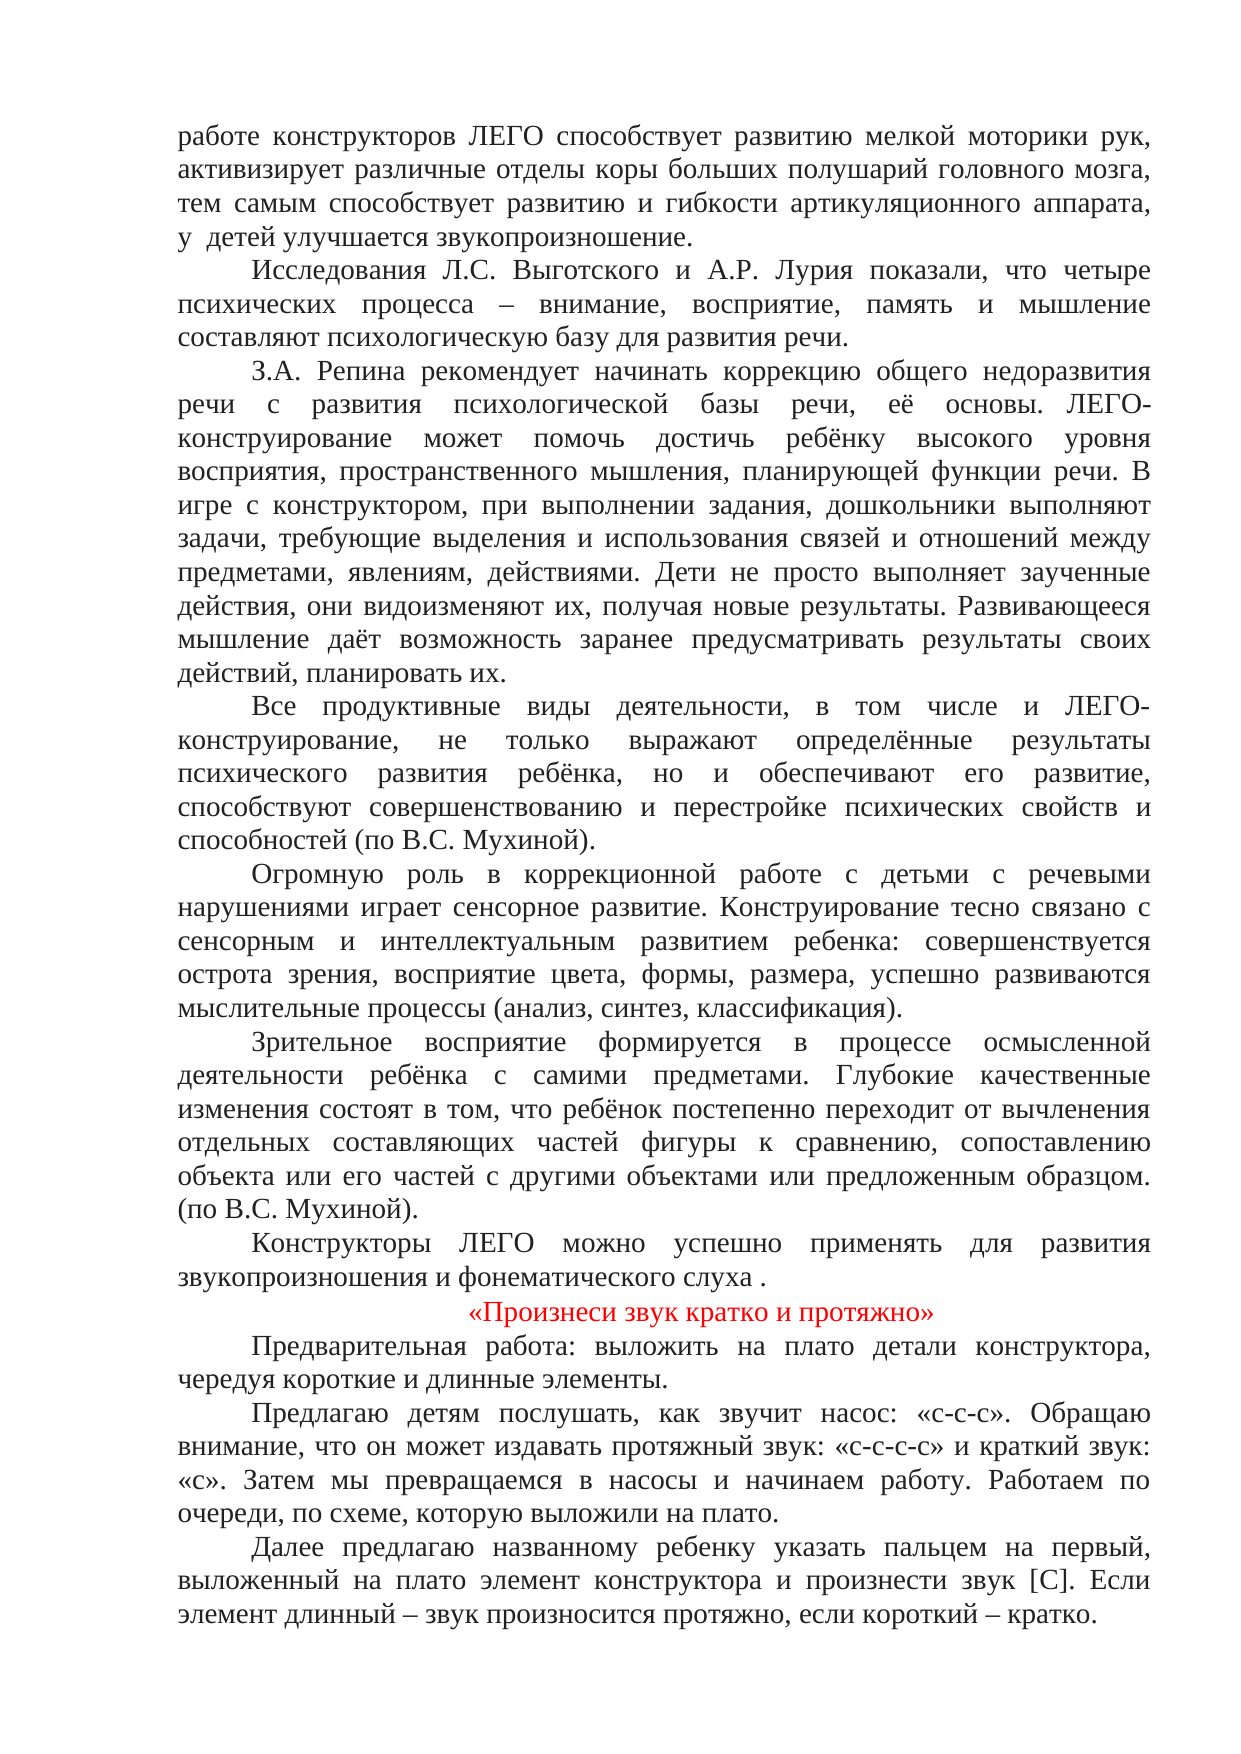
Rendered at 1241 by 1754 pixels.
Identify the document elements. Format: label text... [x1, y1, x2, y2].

text Конструкторы ЛЕГО можно успешно применять для развития звукопроизношения и фонематического слуха . [177, 1225, 1152, 1294]
text Зрительное восприятие формируется в процессе осмысленной деятельности ребёнка с самими предметами. Глубокие качественные изменения состоят в том, что ребёнок постепенно переходит от вычленения отдельных составляющих частей фигуры к сравнению, сопоставлению объекта или его частей с другими объектами или предложенным образцом. (по В.С. Мухиной). [177, 1024, 1152, 1225]
text Далее предлагаю названному ребенку указать пальцем на первый, выложенный на плато элемент конструктора и произнести звук [С]. Если элемент длинный – звук произносится протяжно, если короткий – кратко. [177, 1529, 1152, 1629]
text Предварительная работа: выложить на плато детали конструктора, чередуя короткие и длинные элементы. [177, 1328, 1152, 1395]
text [177, 118, 1152, 252]
text Все продуктивные виды деятельности, в том числе и ЛЕГО- конструирование, не только выражают определённые результаты психического развития ребёнка, но и обеспечивают его развитие, способствуют совершенствованию и перестройке психических свойств и способностей (по В.С. Мухиной). [177, 688, 1152, 856]
text Огромную роль в коррекционной работе с детьми с речевыми нарушениями играет сенсорное развитие. Конструирование тесно связано с сенсорным и интеллектуальным развитием ребенка: совершенствуется острота зрения, восприятие цвета, формы, размера, успешно развиваются мыслительные процессы (анализ, синтез, классификация). [177, 856, 1152, 1024]
text Исследования Л.С. Выготского и А.Р. Лурия показали, что четыре психических процесса – внимание, восприятие, память и мышление составляют психологическую базу для развития речи. [177, 252, 1152, 353]
text З.А. Репина рекомендует начинать коррекцию общего недоразвития речи с развития психологической базы речи, её основы. ЛЕГО-конструирование может помочь достичь ребёнку высокого уровня восприятия, пространственного мышления, планирующей функции речи. В игре с конструктором, при выполнении задания, дошкольники выполняют задачи, требующие выделения и использования связей и отношений между предметами, явлениям, действиями. Дети не просто выполняет заученные действия, они видоизменяют их, получая новые результаты. Развивающееся мышление даёт возможность заранее предусматривать результаты своих действий, планировать их. [177, 353, 1152, 688]
text Предлагаю детям послушать, как звучит насос: «с-с-с». Обращаю внимание, что он может издавать протяжный звук: «с-с-с-с» и краткий звук: «с». Затем мы превращаемся в насосы и начинаем работу. Работаем по очереди, по схеме, которую выложили на плато. [177, 1395, 1152, 1529]
text «Произнеси звук кратко и протяжно» [177, 1294, 1152, 1328]
